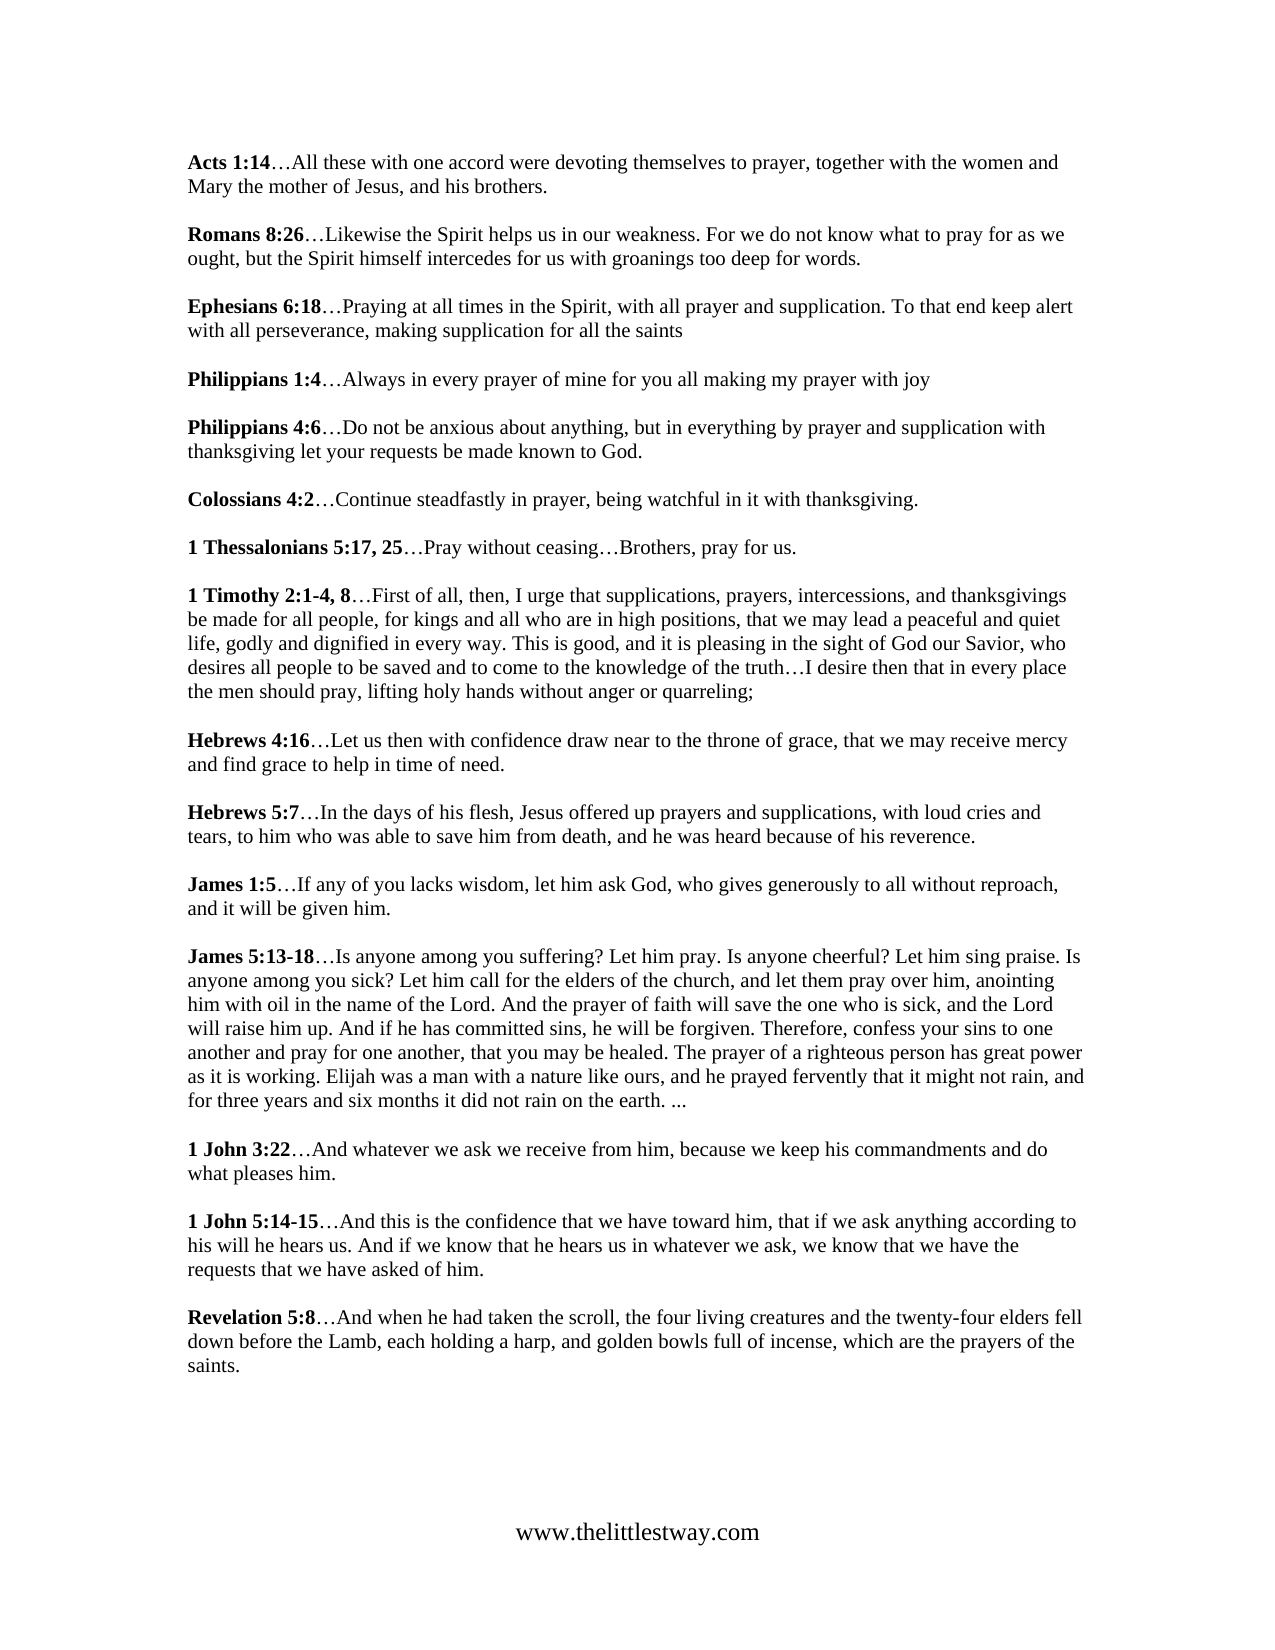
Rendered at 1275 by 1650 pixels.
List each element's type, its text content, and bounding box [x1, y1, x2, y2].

text Hebrews 5:7…In the days of his flesh, Jesus offered up prayers and supplications, with loud cries and tears, to him who was able to save him from death, and he was heard because of his reverence. [187, 800, 1087, 848]
text James 5:13-18…Is anyone among you suffering? Let him pray. Is anyone cheerful? Let him sing praise. Is anyone among you sick? Let him call for the elders of the church, and let them pray over him, anointing him with oil in the name of the Lord. And the prayer of faith will save the one who is sick, and the Lord will raise him up. And if he has committed sins, he will be forgiven. Therefore, confess your sins to one another and pray for one another, that you may be healed. The prayer of a righteous person has great power as it is working. Elijah was a man with a nature like ours, and he prayed fervently that it might not rain, and for three years and six months it did not rain on the earth. ... [187, 944, 1087, 1112]
text Ephesians 6:18…Praying at all times in the Spirit, with all prayer and supplication. To that end keep alert with all perseverance, making supplication for all the saints [187, 294, 1087, 342]
text Acts 1:14…All these with one accord were devoting themselves to prayer, together with the women and Mary the mother of Jesus, and his brothers. [187, 150, 1087, 198]
text Hebrews 4:16…Let us then with confidence draw near to the throne of grace, that we may receive mercy and find grace to help in time of need. [187, 727, 1087, 776]
text James 1:5…If any of you lacks wisdom, let him ask God, who gives generously to all without reproach, and it will be given him. [187, 872, 1087, 920]
text Colossians 4:2…Continue steadfastly in prayer, being watchful in it with thanksgiving. [187, 487, 1087, 511]
text Philippians 1:4…Always in every prayer of mine for you all making my prayer with joy [187, 367, 1087, 391]
text 1 John 3:22…And whatever we ask we receive from him, because we keep his commandments and do what pleases him. [187, 1137, 1087, 1185]
text 1 Thessalonians 5:17, 25…Pray without ceasing…Brothers, pray for us. [187, 535, 1087, 559]
text Revelation 5:8…And when he had taken the scroll, the four living creatures and the twenty-four elders fell down before the Lamb, each holding a harp, and golden bowls full of incense, which are the prayers of the saints. [187, 1305, 1087, 1377]
text Romans 8:26…Likewise the Spirit helps us in our weakness. For we do not know what to pray for as we ought, but the Spirit himself intercedes for us with groanings too deep for words. [187, 222, 1087, 270]
text 1 Timothy 2:1-4, 8…First of all, then, I urge that supplications, prayers, intercessions, and thanksgivings be made for all people, for kings and all who are in high positions, that we may lead a peaceful and quiet life, godly and dignified in every way. This is good, and it is pleasing in the sight of God our Savior, who desires all people to be saved and to come to the knowledge of the truth…I desire then that in every place the men should pray, lifting holy hands without anger or quarreling; [187, 583, 1087, 703]
text 1 John 5:14-15…And this is the confidence that we have toward him, that if we ask anything according to his will he hears us. And if we know that he hears us in whatever we ask, we know that we have the requests that we have asked of him. [187, 1209, 1087, 1281]
text Philippians 4:6…Do not be anxious about anything, but in everything by prayer and supplication with thanksgiving let your requests be made known to God. [187, 415, 1087, 463]
